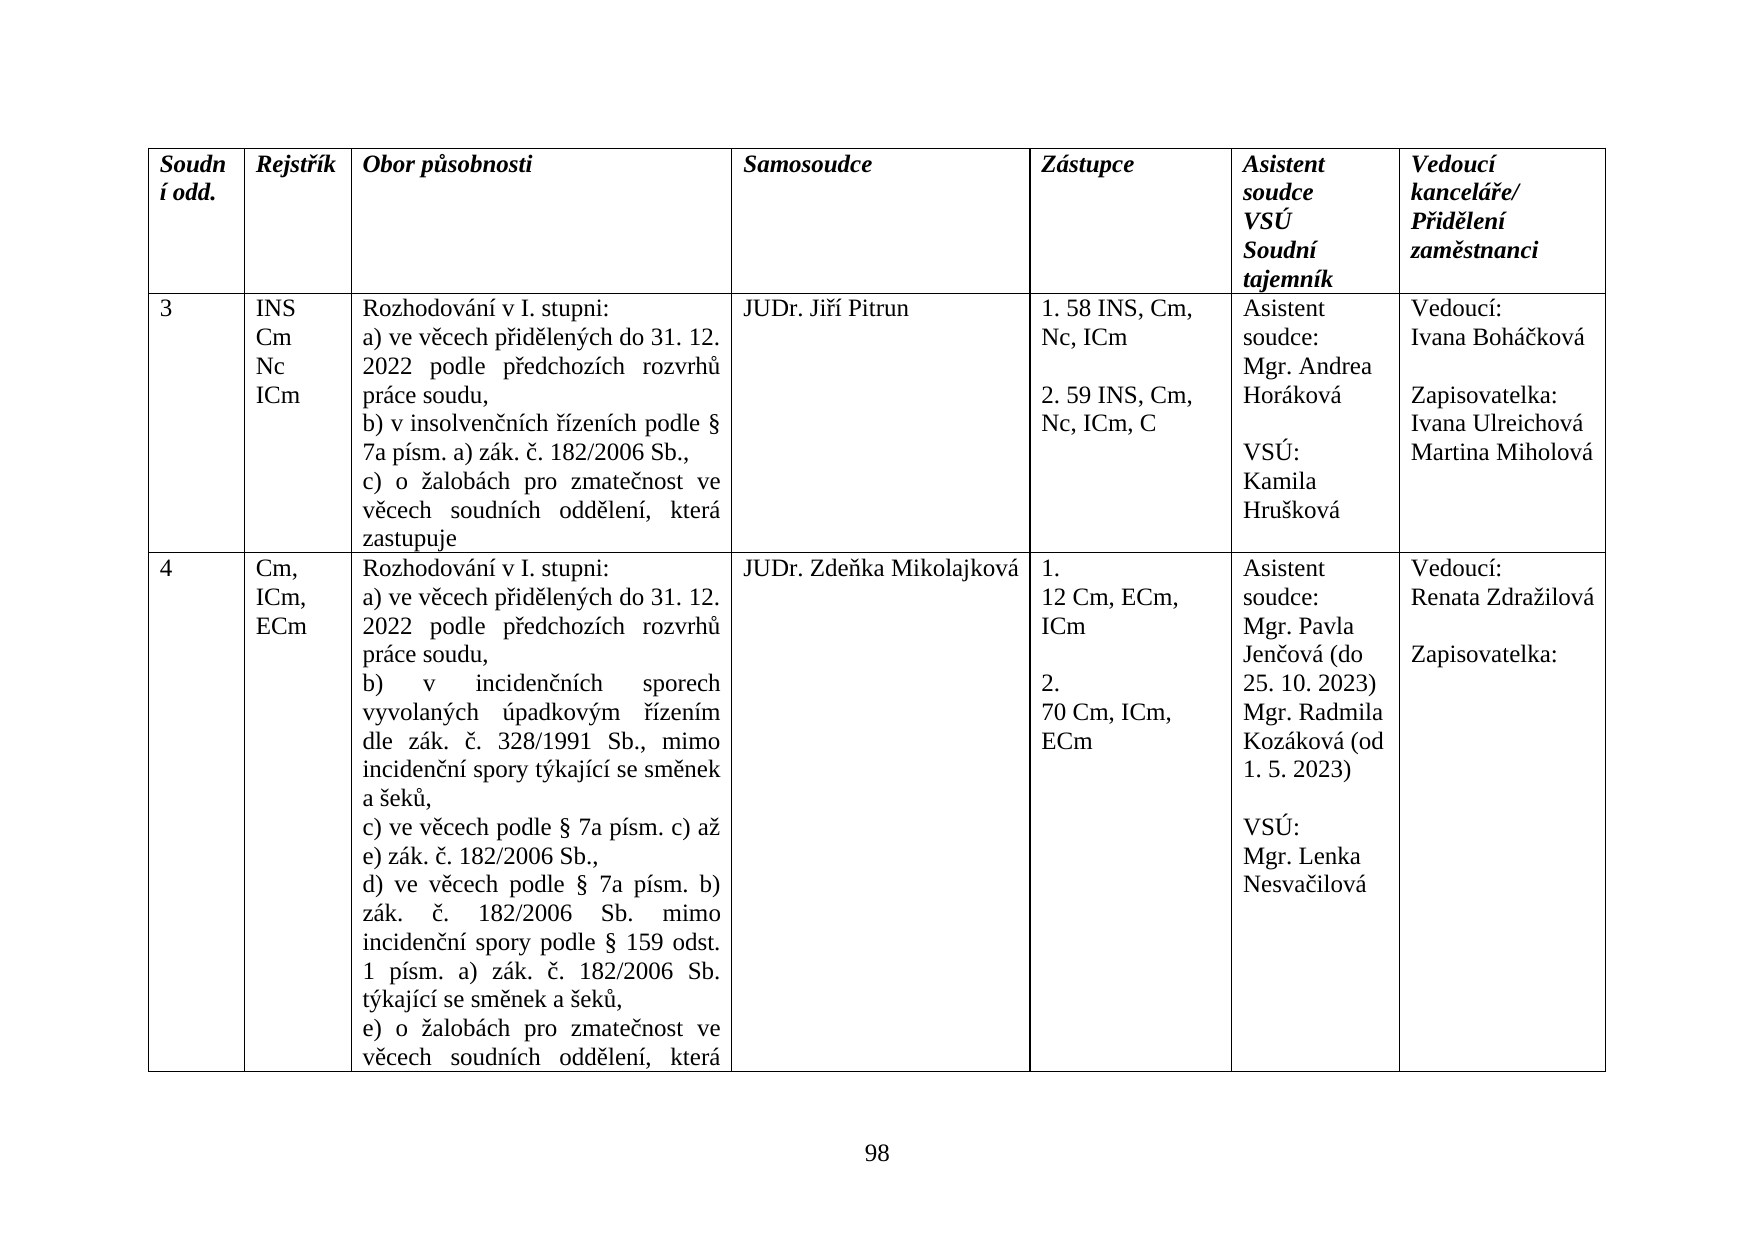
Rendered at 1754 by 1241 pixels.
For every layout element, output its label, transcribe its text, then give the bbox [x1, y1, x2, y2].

table_cell Cm, ICm, ECm [245, 553, 351, 1071]
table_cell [1400, 553, 1605, 1071]
table_cell Rozhodování v I. stupni: a) ve věcech přidělených do 31. 12. 2022 podle předchozích rozvrhů práce soudu, b) v insolvenčních řízeních podle § 7a písm. a) zák. č. 182/2006 Sb., c) o žalobách pro zmatečnost ve věcech soudních oddělení, která zastupuje [352, 294, 731, 552]
table_cell INS Cm Nc ICm [245, 294, 351, 552]
table_cell Asistent soudce: Mgr. Andrea Horáková VSÚ: Kamila Hrušková [1232, 294, 1399, 552]
table_header Samosoudce [732, 149, 1029, 292]
table_cell 4 [149, 553, 244, 1071]
table_header Soudní odd. [149, 149, 244, 292]
table_cell Vedoucí: Ivana Boháčková Zapisovatelka: Ivana Ulreichová Martina Miholová [1400, 294, 1605, 552]
table_cell JUDr. Jiří Pitrun [732, 294, 1029, 552]
table_header Asistent soudce VSÚ Soudní tajemník [1232, 149, 1399, 292]
table_cell 3 [149, 294, 244, 552]
table_cell 1. 12 Cm, ECm, ICm 2. 70 Cm, ICm, ECm [1031, 553, 1231, 1071]
table_header Obor působnosti [352, 149, 731, 292]
table_cell 1. 58 INS, Cm, Nc, ICm 2. 59 INS, Cm, Nc, ICm, C [1031, 294, 1231, 552]
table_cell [1232, 553, 1399, 1071]
table_header Vedoucí kanceláře/ Přidělení zaměstnanci [1400, 149, 1605, 292]
table_cell JUDr. Zdeňka Mikolajková [732, 553, 1029, 1071]
table_header Rejstřík [245, 149, 351, 292]
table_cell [352, 553, 731, 1071]
table_header Zástupce [1031, 149, 1231, 292]
